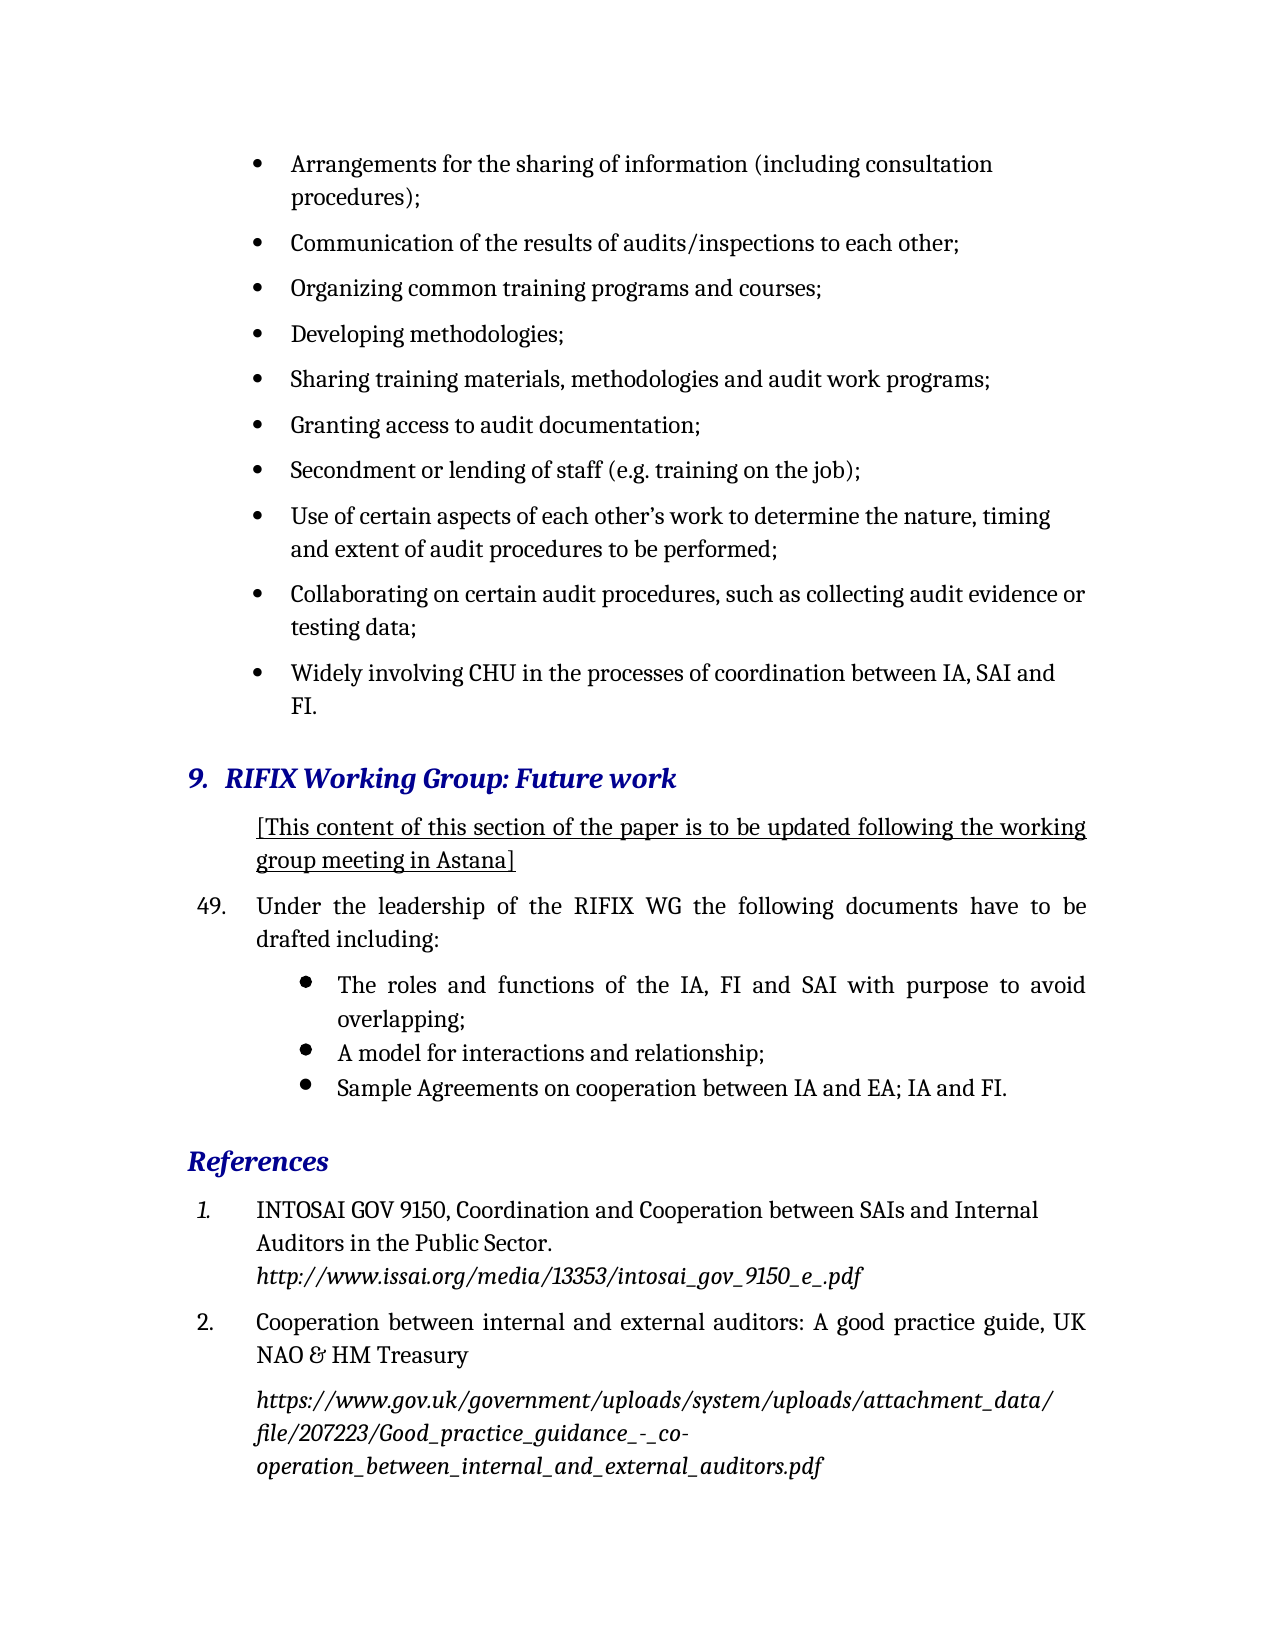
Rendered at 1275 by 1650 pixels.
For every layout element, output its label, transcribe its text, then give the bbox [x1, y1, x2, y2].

list Organizing common training programs and courses; [253, 274, 1087, 303]
subtitle RIFIX Working Group: Future work [187, 762, 1087, 796]
list Cooperation between internal and external auditors: A good practice guide, UK NAO & HM Treasury [197, 1308, 1087, 1369]
list A model for interactions and relationship; [300, 1038, 1087, 1068]
list Developing methodologies; [253, 319, 1087, 348]
list Use of certain aspects of each other’s work to determine the nature, timing and extent of audit procedures to be performed; [253, 502, 1087, 563]
list https://www.gov.uk/government/uploads/system/uploads/attachment_data/file/207223/Good_practice_guidance_-_co-operation_between_internal_and_external_auditors.pdf [256, 1386, 1087, 1481]
list [This content of this section of the paper is to be updated following the working group meeting in Astana] [256, 813, 1087, 838]
list INTOSAI GOV 9150, Coordination and Cooperation between SAIs and Internal Auditors in the Public Sector. http://www.issai.org/media/13353/intosai_gov_9150_e_.pdf [197, 1196, 1087, 1291]
list Granting access to audit documentation; [253, 411, 1087, 439]
list Sharing training materials, methodologies and audit work programs; [253, 365, 1087, 394]
text Under the leadership of the RIFIX WG the following documents have to be drafted including: [197, 892, 1087, 954]
list Widely involving CHU in the processes of coordination between IA, SAI and FI. [253, 659, 1087, 721]
list Communication of the results of audits/inspections to each other; [253, 228, 1087, 257]
list [This content of this section of the paper is to be updated following the working group meeting in Astana] [256, 839, 1087, 875]
list Arrangements for the sharing of information (including consultation procedures); [253, 150, 1087, 212]
list The roles and functions of the IA, FI and SAI with purpose to avoid overlapping; [300, 970, 1087, 1034]
subtitle References [187, 1145, 1087, 1179]
list Collaborating on certain audit procedures, such as collecting audit evidence or testing data; [253, 580, 1087, 642]
list Secondment or lending of staff (e.g. training on the job); [253, 456, 1087, 485]
list Sample Agreements on cooperation between IA and EA; IA and FI. [300, 1073, 1087, 1103]
